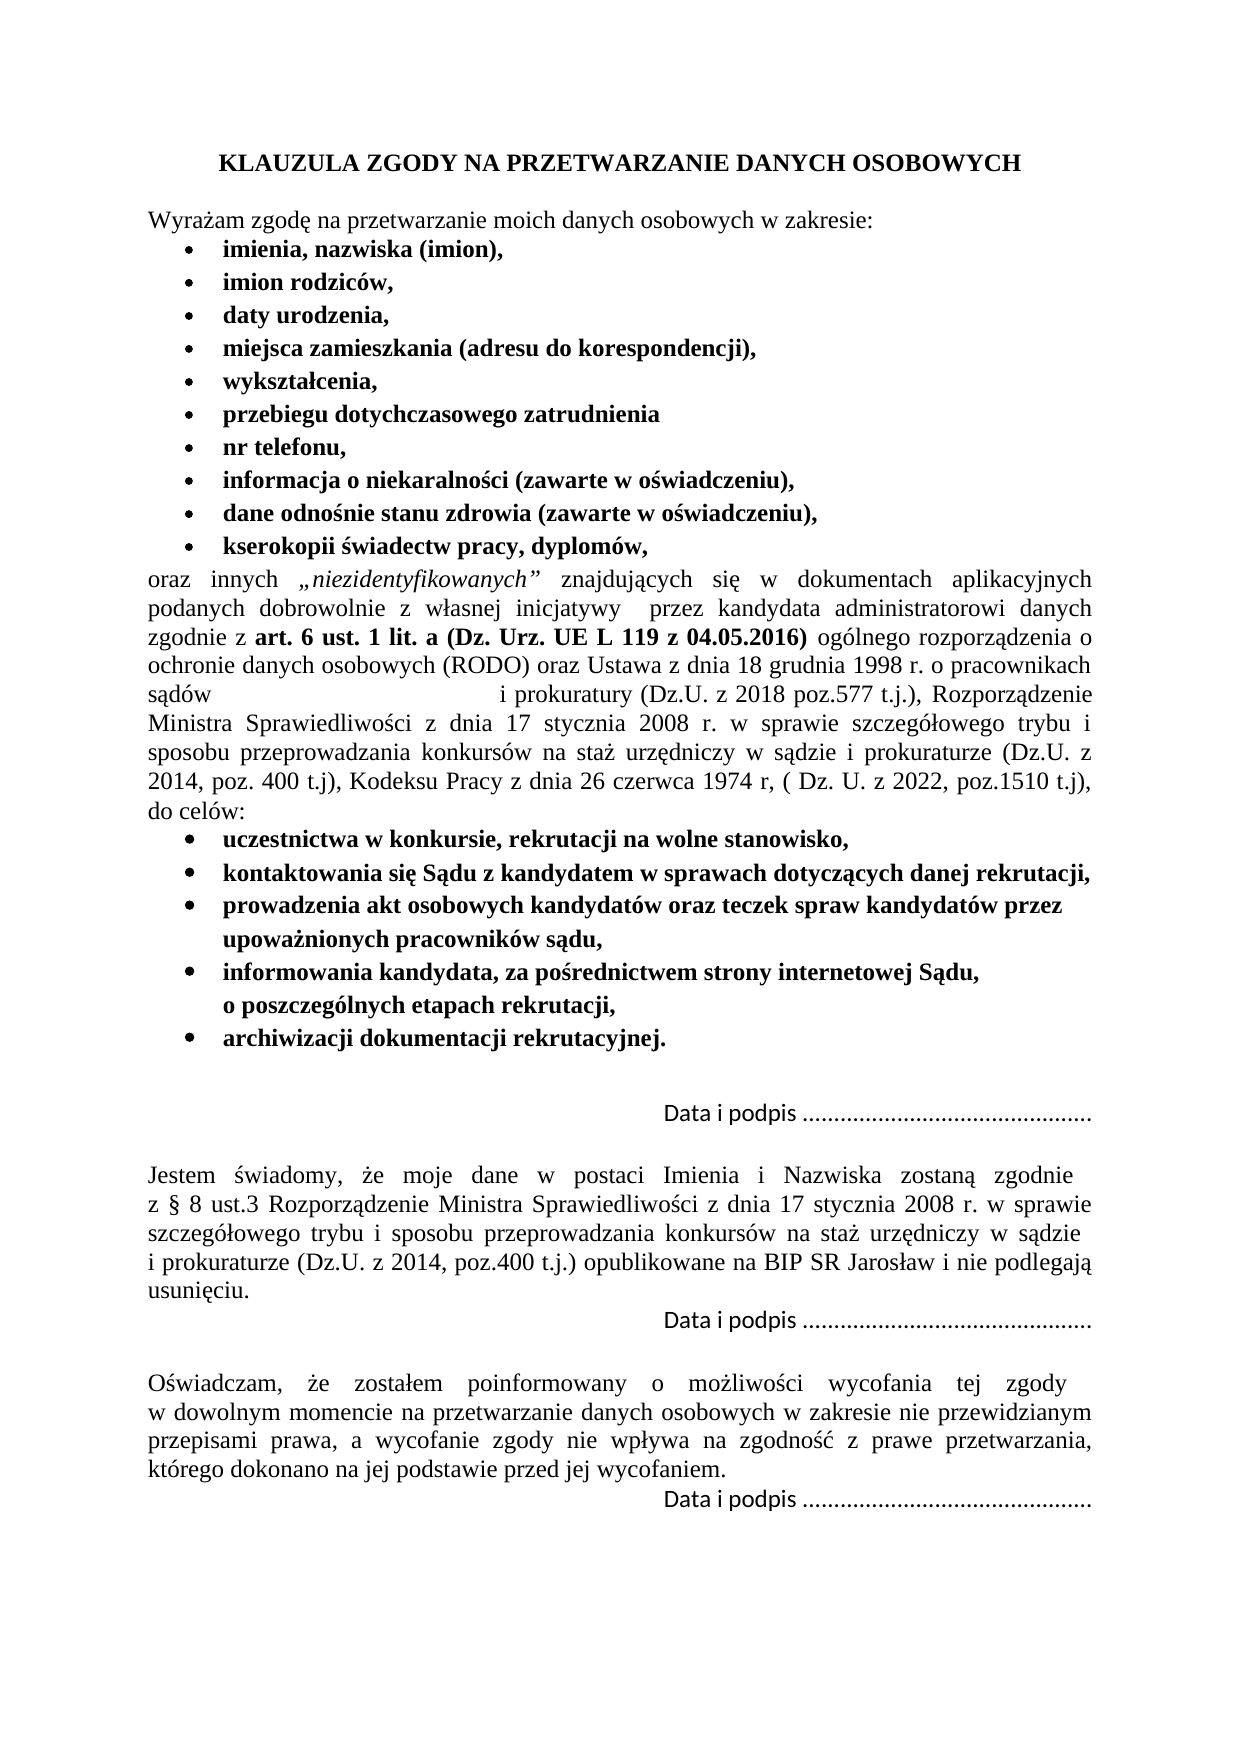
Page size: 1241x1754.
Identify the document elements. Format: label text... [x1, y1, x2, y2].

text Wyrażam zgodę na przetwarzanie moich danych osobowych w zakresie: [148, 205, 1093, 234]
text Data i podpis .............................................. [148, 1097, 1093, 1127]
list wykształcenia, [185, 366, 1093, 395]
list archiwizacji dokumentacji rekrutacyjnej. [185, 1023, 1093, 1051]
list imienia, nazwiska (imion), [185, 234, 1093, 263]
list nr telefonu, [185, 432, 1093, 461]
list informacja o niekaralności (zawarte w oświadczeniu), [185, 465, 1093, 494]
text Oświadczam, że zostałem poinformowany o możliwości wycofania tej zgody w dowolnym momencie na przetwarzanie danych osobowych w zakresie nie przewidzianym przepisami prawa, a wycofanie zgody nie wpływa na zgodność z prawe przetwarzania, którego dokonano na jej podstawie przed jej wycofaniem. [148, 1368, 1093, 1483]
list dane odnośnie stanu zdrowia (zawarte w oświadczeniu), [185, 498, 1093, 527]
text Jestem świadomy, że moje dane w postaci Imienia i Nazwiska zostaną zgodnie z § 8 ust.3 Rozporządzenie Ministra Sprawiedliwości z dnia 17 stycznia 2008 r. w sprawie szczegółowego trybu i sposobu przeprowadzania konkursów na staż urzędniczy w sądzie i prokuraturze (Dz.U. z 2014, poz.400 t.j.) opublikowane na BIP SR Jarosław i nie podlegają usunięciu. [148, 1160, 1093, 1304]
list kserokopii świadectw pracy, dyplomów, [185, 531, 1093, 560]
list daty urodzenia, [185, 300, 1093, 329]
text Data i podpis .............................................. [148, 1304, 1093, 1335]
text oraz innych „niezidentyfikowanych” znajdujących się w dokumentach aplikacyjnych podanych dobrowolnie z własnej inicjatywy przez kandydata administratorowi danych zgodnie z art. 6 ust. 1 lit. a (Dz. Urz. UE L 119 z 04.05.2016) ogólnego rozporządzenia o ochronie danych osobowych (RODO) oraz Ustawa z dnia 18 grudnia 1998 r. o pracownikach sądów i prokuratury (Dz.U. z 2018 poz.577 t.j.), Rozporządzenie Ministra Sprawiedliwości z dnia 17 stycznia 2008 r. w sprawie szczegółowego trybu i sposobu przeprowadzania konkursów na staż urzędniczy w sądzie i prokuraturze (Dz.U. z 2014, poz. 400 t.j), Kodeksu Pracy z dnia 26 czerwca 1974 r, ( Dz. U. z 2022, poz.1510 t.j), do celów: [148, 564, 1093, 824]
list miejsca zamieszkania (adresu do korespondencji), [185, 333, 1093, 362]
list przebiegu dotychczasowego zatrudnienia [185, 399, 1093, 428]
list prowadzenia akt osobowych kandydatów oraz teczek spraw kandydatów przez upoważnionych pracowników sądu, [185, 891, 1093, 952]
list informowania kandydata, za pośrednictwem strony internetowej Sądu, o poszczególnych etapach rekrutacji, [185, 957, 1093, 1018]
text Data i podpis .............................................. [148, 1483, 1093, 1513]
text KLAUZULA ZGODY NA PRZETWARZANIE DANYCH OSOBOWYCH [148, 148, 1093, 176]
list uczestnictwa w konkursie, rekrutacji na wolne stanowisko, [185, 824, 1093, 853]
list imion rodziców, [185, 267, 1093, 296]
list kontaktowania się Sądu z kandydatem w sprawach dotyczących danej rekrutacji, [185, 858, 1093, 886]
